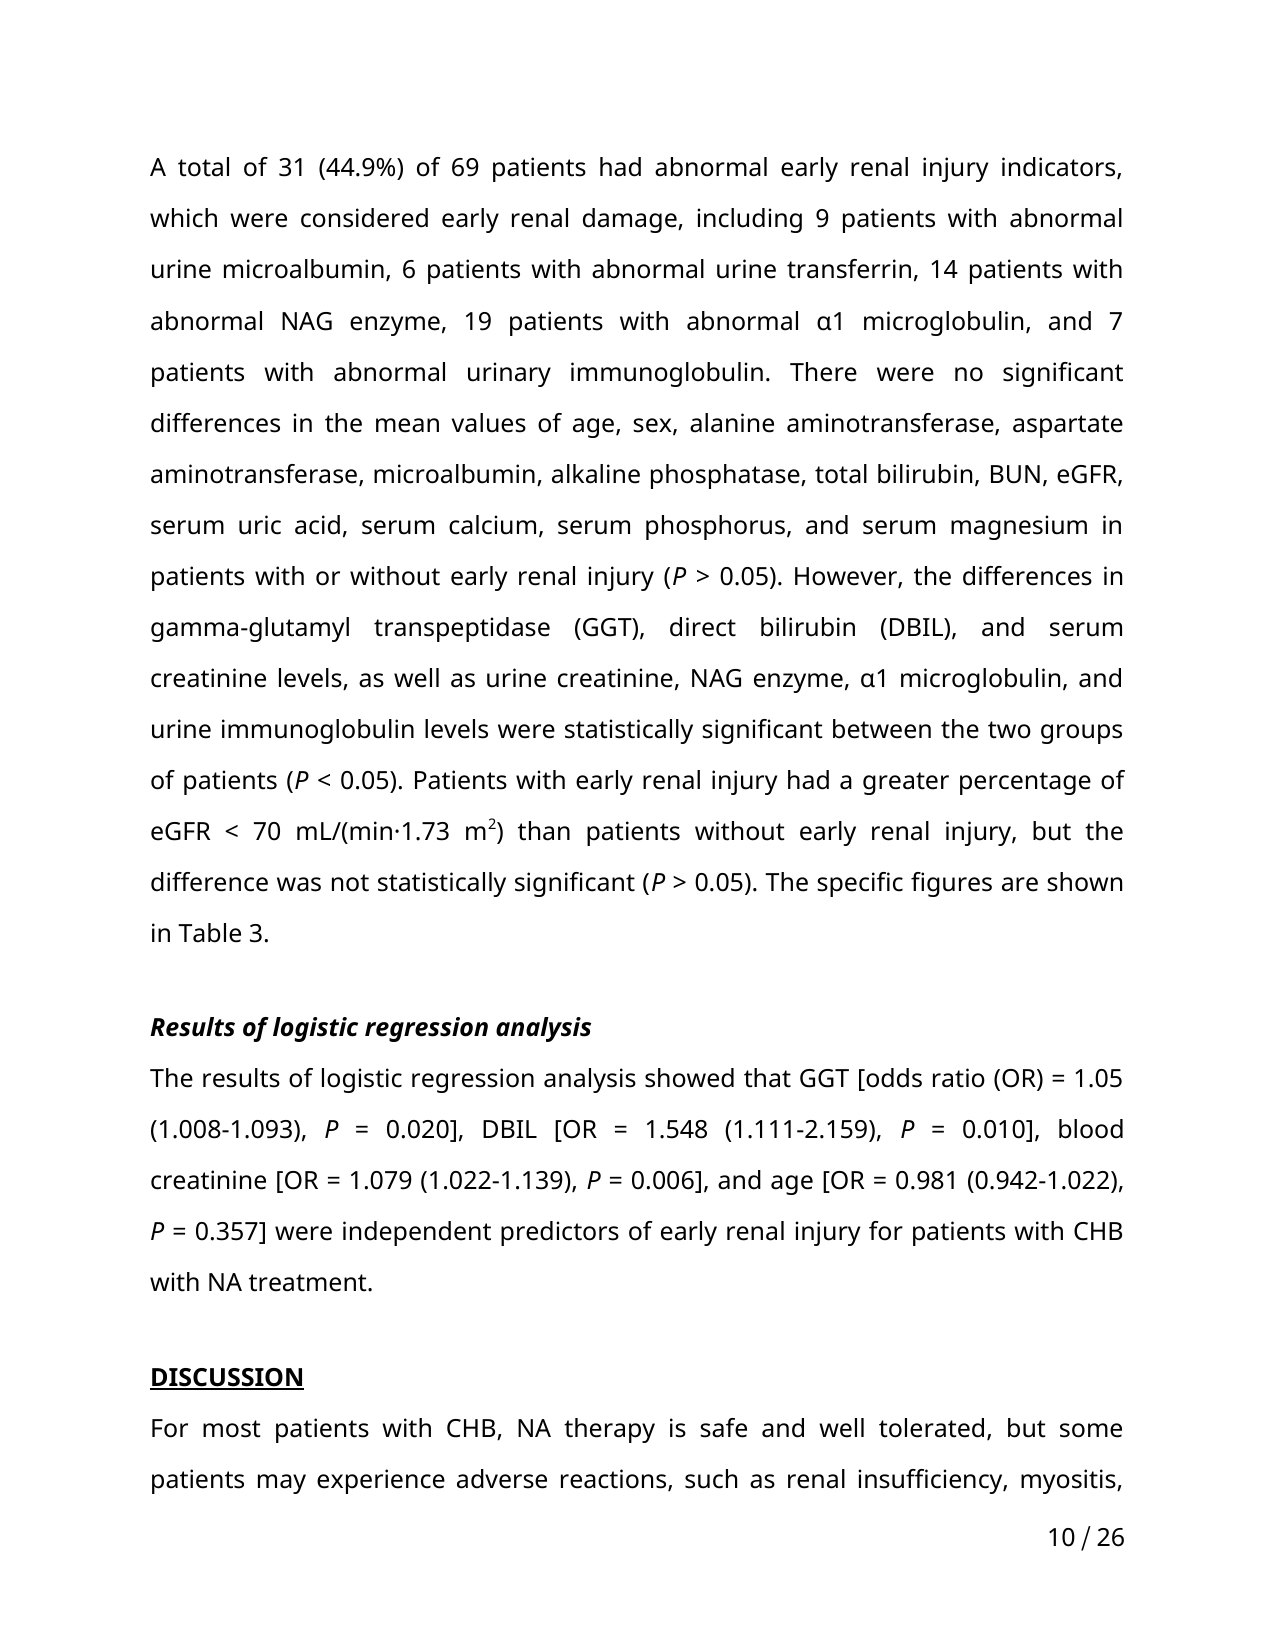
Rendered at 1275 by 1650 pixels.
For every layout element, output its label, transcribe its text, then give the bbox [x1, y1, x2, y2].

text DISCUSSION [150, 1359, 1125, 1393]
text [150, 1410, 1125, 1495]
text The results of logistic regression analysis showed that GGT [odds ratio (OR) = 1.05 (1.008-1.093), P = 0.020], DBIL [OR = 1.548 (1.111-2.159), P = 0.010], blood creatinine [OR = 1.079 (1.022-1.139), P = 0.006], and age [OR = 0.981 (0.942-1.022), P = 0.357] were independent predictors of early renal injury for patients with CHB with NA treatment. [150, 1061, 1125, 1299]
text A total of 31 (44.9%) of 69 patients had abnormal early renal injury indicators, which were considered early renal damage, including 9 patients with abnormal urine microalbumin, 6 patients with abnormal urine transferrin, 14 patients with abnormal NAG enzyme, 19 patients with abnormal α1 microglobulin, and 7 patients with abnormal urinary immunoglobulin. There were no significant differences in the mean values of age, sex, alanine aminotransferase, aspartate aminotransferase, microalbumin, alkaline phosphatase, total bilirubin, BUN, eGFR, serum uric acid, serum calcium, serum phosphorus, and serum magnesium in patients with or without early renal injury (P > 0.05). However, the differences in gamma-glutamyl transpeptidase (GGT), direct bilirubin (DBIL), and serum creatinine levels, as well as urine creatinine, NAG enzyme, α1 microglobulin, and urine immunoglobulin levels were statistically significant between the two groups of patients (P < 0.05). Patients with early renal injury had a greater percentage of eGFR < 70 mL/(min·1.73 m2) than patients without early renal injury, but the difference was not statistically significant (P > 0.05). The specific figures are shown in Table 3. [150, 150, 1125, 950]
text Results of logistic regression analysis [150, 1010, 1125, 1044]
